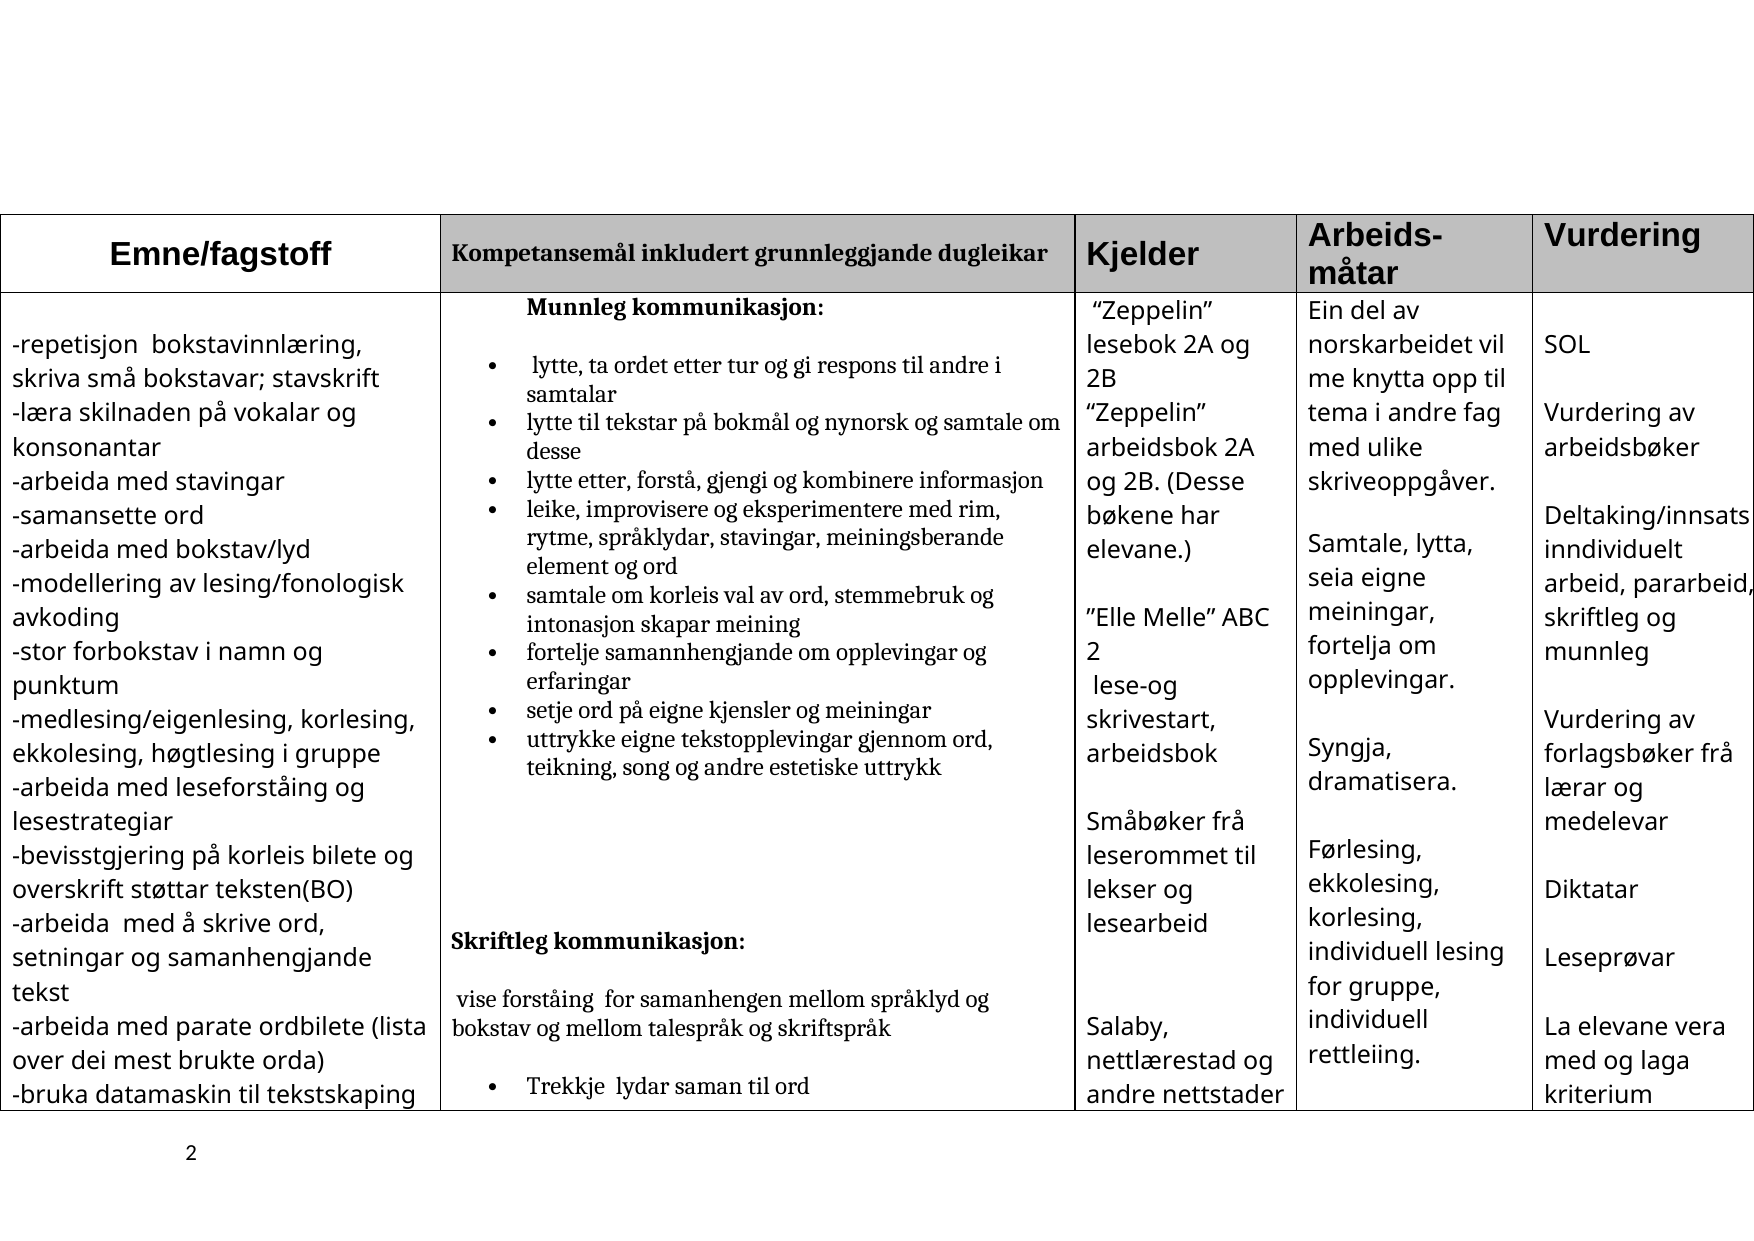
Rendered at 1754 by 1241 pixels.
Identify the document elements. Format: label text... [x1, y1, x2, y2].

table_header Kjelder [1076, 215, 1296, 292]
table_header Emne/fagstoff [1, 215, 440, 292]
table_cell SOL Vurdering av arbeidsbøker Deltaking/innsats inndividuelt arbeid, pararbeid, skriftleg og munnleg Vurdering av forlagsbøker frå lærar og medelevar Diktatar Leseprøvar La elevane vera med og laga kriterium [1533, 293, 1753, 1110]
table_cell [1076, 293, 1296, 1110]
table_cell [1297, 293, 1532, 1110]
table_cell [1, 293, 440, 1110]
table_header Kompetansemål inkludert grunnleggjande dugleikar [441, 215, 1074, 292]
table_header Arbeids-måtar [1297, 215, 1532, 292]
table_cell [441, 293, 1074, 1110]
table_header Vurdering [1533, 215, 1753, 292]
